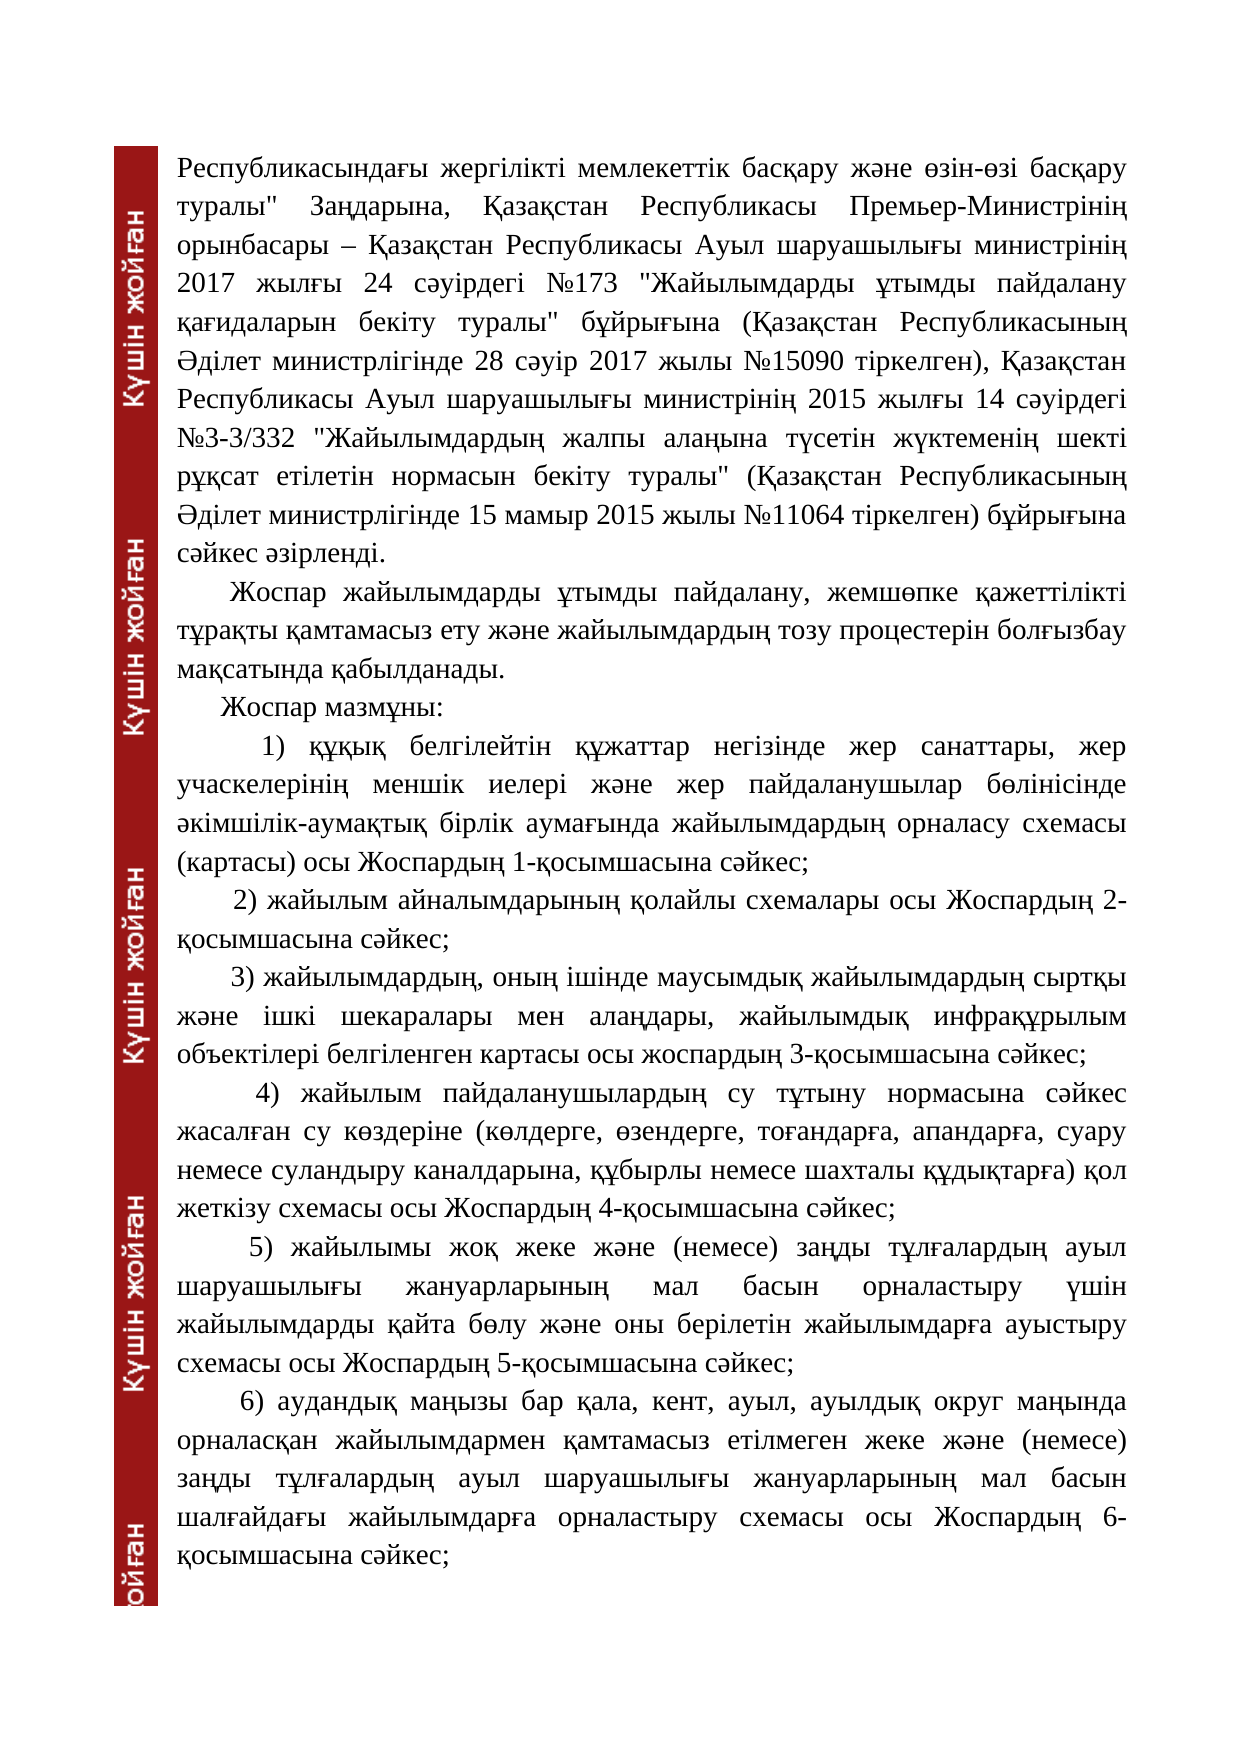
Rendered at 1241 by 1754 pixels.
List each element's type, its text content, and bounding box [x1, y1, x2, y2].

picture [114, 723, 158, 728]
picture [114, 146, 158, 150]
picture [114, 1070, 158, 1075]
text 2) жайылым айналымдарының қолайлы схемалары осы Жоспардың 2-қосымшасына сәйкес; [112, 882, 1128, 954]
picture [114, 569, 158, 574]
text Жоспар жайылымдарды ұтымды пайдалану, жемшөпке қажеттілікті тұрақты қамтамасыз ету және жайылымдардың тозу процестерін болғызбау мақсатында қабылданады. [112, 574, 1128, 684]
picture [114, 954, 158, 959]
text 1) құқық белгілейтін құжаттар негізінде жер санаттары, жер учаскелерінің меншік иелері және жер пайдаланушылар бөлінісінде әкімшілік-аумақтық бірлік аумағында жайылымдардың орналасу схемасы (картасы) осы Жоспардың 1-қосымшасына сәйкес; [112, 728, 1128, 877]
text 3) жайылымдардың, оның ішінде маусымдық жайылымдардың сыртқы және ішкі шекаралары мен алаңдары, жайылымдық инфрақұрылым объектілері белгіленген картасы осы жоспардың 3-қосымшасына сәйкес; [112, 959, 1128, 1070]
text 6) аудандық маңызы бар қала, кент, ауыл, ауылдық округ маңында орналасқан жайылымдармен қамтамасыз етілмеген жеке және (немесе) заңды тұлғалардың ауыл шаруашылығы жануарларының мал басын шалғайдағы жайылымдарға орналастыру схемасы осы Жоспардың 6-қосымшасына сәйкес; [112, 1383, 1128, 1571]
picture [114, 1571, 158, 1606]
text 5) жайылымы жоқ жеке және (немесе) заңды тұлғалардың ауыл шаруашылығы жануарларының мал басын орналастыру үшін жайылымдарды қайта бөлу және оны берілетін жайылымдарға ауыстыру схемасы осы Жоспардың 5-қосымшасына сәйкес; [112, 1229, 1128, 1378]
picture [114, 877, 158, 882]
text Жоспар мазмұны: [112, 689, 1128, 723]
picture [114, 1224, 158, 1229]
text 4) жайылым пайдаланушылардың су тұтыну нормасына сәйкес жасалған су көздерiне (көлдерге, өзендерге, тоғандарға, апандарға, суару немесе суландыру каналдарына, құбырлы немесе шахталы құдықтарға) қол жеткізу схемасы осы Жоспардың 4-қосымшасына сәйкес; [112, 1075, 1128, 1224]
picture [114, 1378, 158, 1383]
picture [114, 684, 158, 689]
